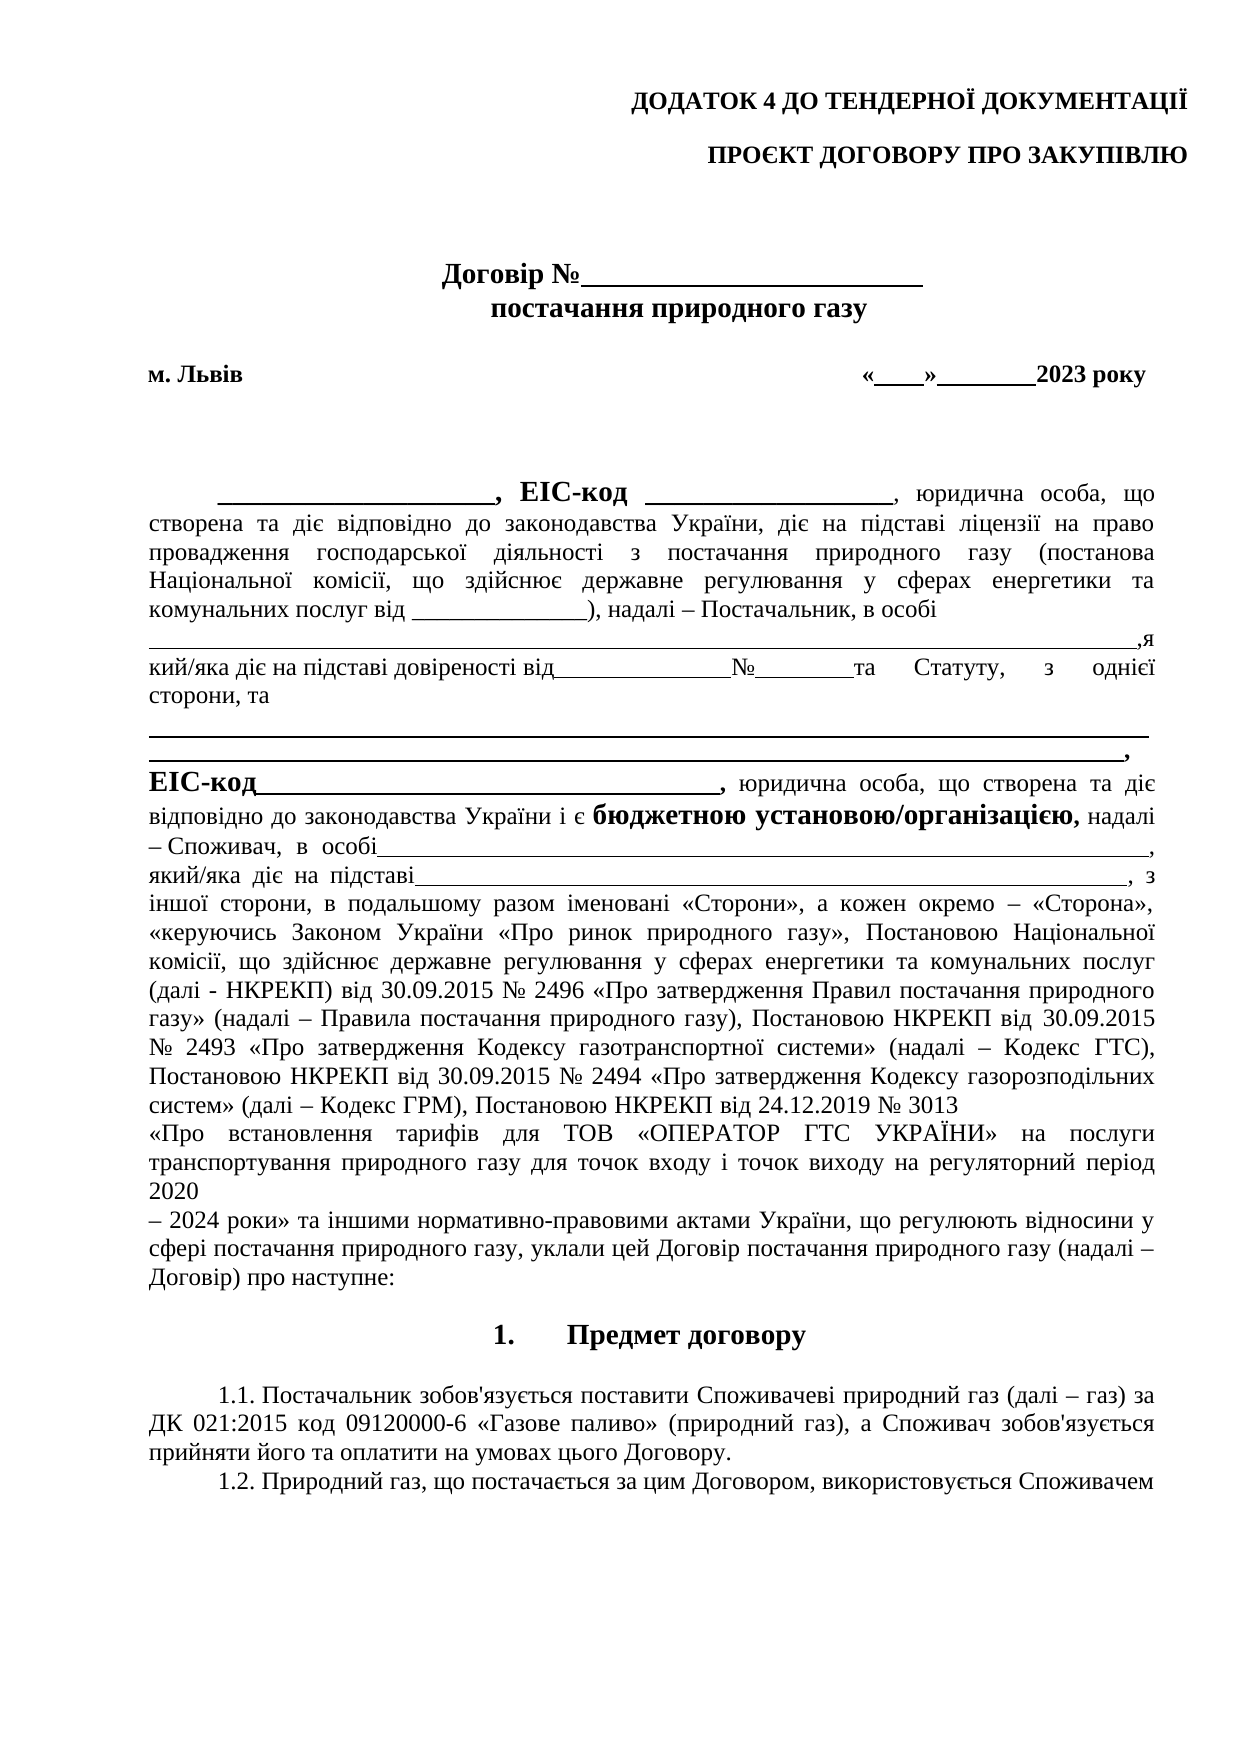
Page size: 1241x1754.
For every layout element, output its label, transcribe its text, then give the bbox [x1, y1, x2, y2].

list Природний газ, що постачається за цим Договором, використовується Споживачем [218, 1466, 1188, 1495]
subtitle Договір № постачання природного газу [442, 256, 923, 323]
text ДОДАТОК 4 ДО ТЕНДЕРНОЇ ДОКУМЕНТАЦІЇ [112, 86, 1188, 115]
subtitle , [149, 732, 1188, 764]
text ,я кий/яка діє на підставі довіреності від № та Статуту, з однієї сторони, та [149, 623, 1155, 709]
subtitle Предмет договору [493, 1317, 1188, 1351]
subtitle м. Львів « » 2023 року [148, 359, 1188, 388]
text «Про встановлення тарифів для ТОВ «ОПЕРАТОР ГТС УКРАЇНИ» на послуги транспортування природного газу для точок входу і точок виходу на регуляторний період 2020 [149, 1118, 1155, 1205]
list Постачальник зобов'язується поставити Cпоживачеві природний газ (далі – газ) за ДК 021:2015 код 09120000-6 «Газове паливо» (природний газ), а Споживач зобов'язується прийняти його та оплатити на умовах цього Договору. [149, 1380, 1155, 1466]
text ПРОЄКТ ДОГОВОРУ ПРО ЗАКУПІВЛЮ [112, 140, 1188, 169]
text ___________________, ЕІС-код _________________, юридична особа, що створена та діє відповідно до законодавства України, діє на підставі ліцензії на право провадження господарської діяльності з постачання природного газу (постанова Національної комісії, що здійснює державне регулювання у сферах енергетики та комунальних послуг від ______________), надалі – Постачальник, в особі [149, 474, 1155, 623]
text ЕІС-код , юридична особа, що створена та діє відповідно до законодавства України і є бюджетною установою/організацією, надалі – Споживач, в особі , який/яка діє на підставі , з іншої сторони, в подальшому разом іменовані «Сторони», а кожен окремо – «Сторона», [149, 764, 1155, 917]
list 2024 роки» та іншими нормативно-правовими актами України, що регулюють відносини у сфері постачання природного газу, уклали цей Договір постачання природного газу (надалі – Договір) про наступне: [149, 1205, 1155, 1291]
text «керуючись Законом України «Про ринок природного газу», Постановою Національної комісії, що здійснює державне регулювання у сферах енергетики та комунальних послуг (далі - НКРЕКП) від 30.09.2015 № 2496 «Про затвердження Правил постачання природного газу» (надалі – Правила постачання природного газу), Постановою НКРЕКП від 30.09.2015 № 2493 «Про затвердження Кодексу газотранспортної системи» (надалі – Кодекс ГТС), Постановою НКРЕКП від 30.09.2015 № 2494 «Про затвердження Кодексу газорозподільних систем» (далі – Кодекс ГРМ), Постановою НКРЕКП від 24.12.2019 № 3013 [149, 917, 1155, 1118]
